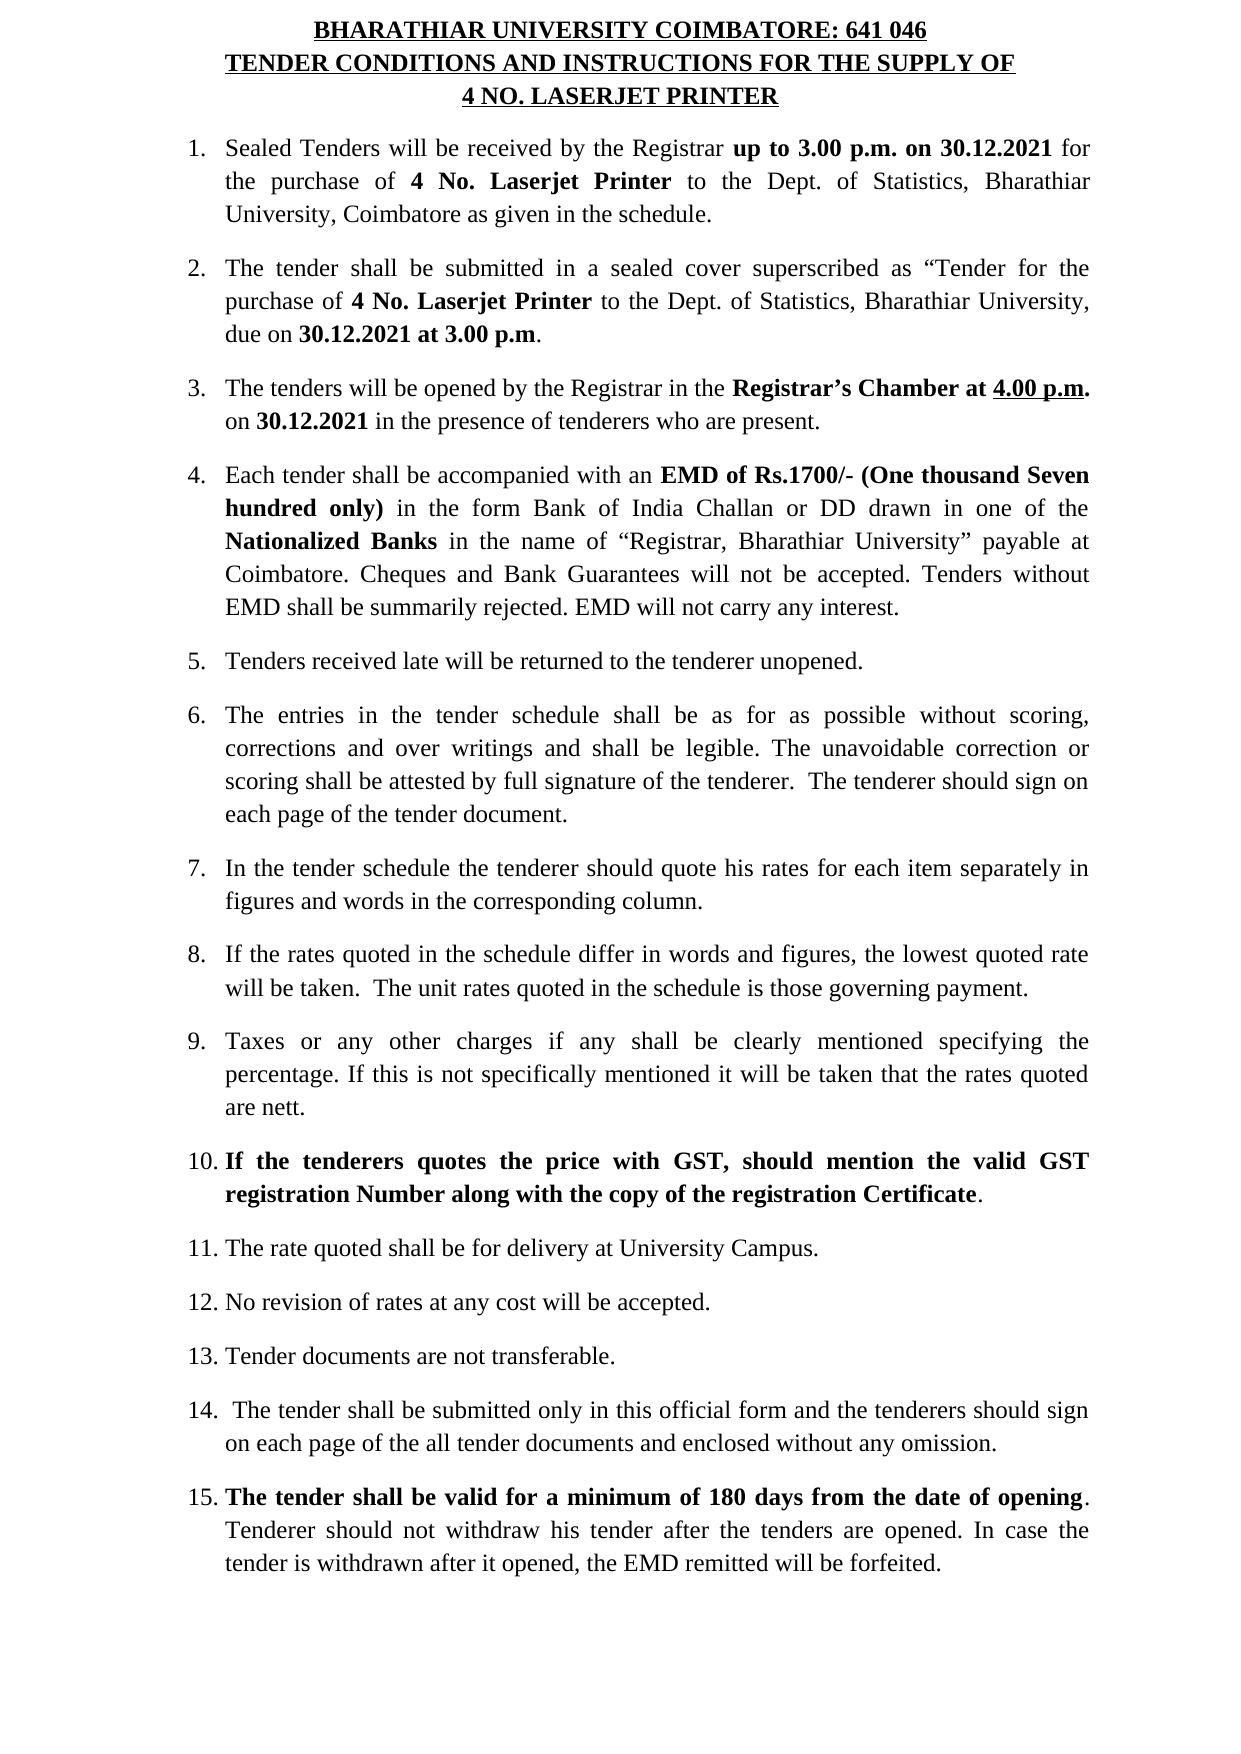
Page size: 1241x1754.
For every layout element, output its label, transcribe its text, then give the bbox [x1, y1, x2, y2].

list Tenders received late will be returned to the tenderer unopened. [187, 646, 1090, 675]
list Tender documents are not transferable. [187, 1341, 1090, 1370]
text TENDER CONDITIONS AND INSTRUCTIONS FOR THE SUPPLY OF [150, 48, 1090, 77]
text 4 NO. LASERJET PRINTER [150, 81, 1090, 110]
list Each tender shall be accompanied with an EMD of Rs.1700/- (One thousand Seven hundred only) in the form Bank of India Challan or DD drawn in one of the Nationalized Banks in the name of “Registrar, Bharathiar University” payable at Coimbatore. Cheques and Bank Guarantees will not be accepted. Tenders without EMD shall be summarily rejected. EMD will not carry any interest. [187, 460, 1090, 621]
list Sealed Tenders will be received by the Registrar up to 3.00 p.m. on 30.12.2021 for the purchase of 4 No. Laserjet Printer to the Dept. of Statistics, Bharathiar University, Coimbatore as given in the schedule. [187, 133, 1090, 228]
list The tender shall be submitted only in this official form and the tenderers should sign on each page of the all tender documents and enclosed without any omission. [187, 1395, 1090, 1457]
list No revision of rates at any cost will be accepted. [187, 1287, 1090, 1316]
list The tender shall be submitted in a sealed cover superscribed as “Tender for the purchase of 4 No. Laserjet Printer to the Dept. of Statistics, Bharathiar University, due on 30.12.2021 at 3.00 p.m. [187, 253, 1090, 348]
list The tenders will be opened by the Registrar in the Registrar’s Chamber at 4.00 p.m. on 30.12.2021 in the presence of tenderers who are present. [187, 373, 1090, 435]
list Taxes or any other charges if any shall be clearly mentioned specifying the percentage. If this is not specifically mentioned it will be taken that the rates quoted are nett. [187, 1026, 1090, 1121]
list The entries in the tender schedule shall be as for as possible without scoring, corrections and over writings and shall be legible. The unavoidable correction or scoring shall be attested by full signature of the tenderer. The tenderer should sign on each page of the tender document. [187, 700, 1090, 828]
list If the rates quoted in the schedule differ in words and figures, the lowest quoted rate will be taken. The unit rates quoted in the schedule is those governing payment. [187, 939, 1090, 1001]
text BHARATHIAR UNIVERSITY COIMBATORE: 641 046 [150, 15, 1090, 44]
list The rate quoted shall be for delivery at University Campus. [187, 1233, 1090, 1262]
list If the tenderers quotes the price with GST, should mention the valid GST registration Number along with the copy of the registration Certificate. [187, 1146, 1090, 1208]
list In the tender schedule the tenderer should quote his rates for each item separately in figures and words in the corresponding column. [187, 853, 1090, 914]
list The tender shall be valid for a minimum of 180 days from the date of opening. Tenderer should not withdraw his tender after the tenders are opened. In case the tender is withdrawn after it opened, the EMD remitted will be forfeited. [187, 1482, 1090, 1576]
